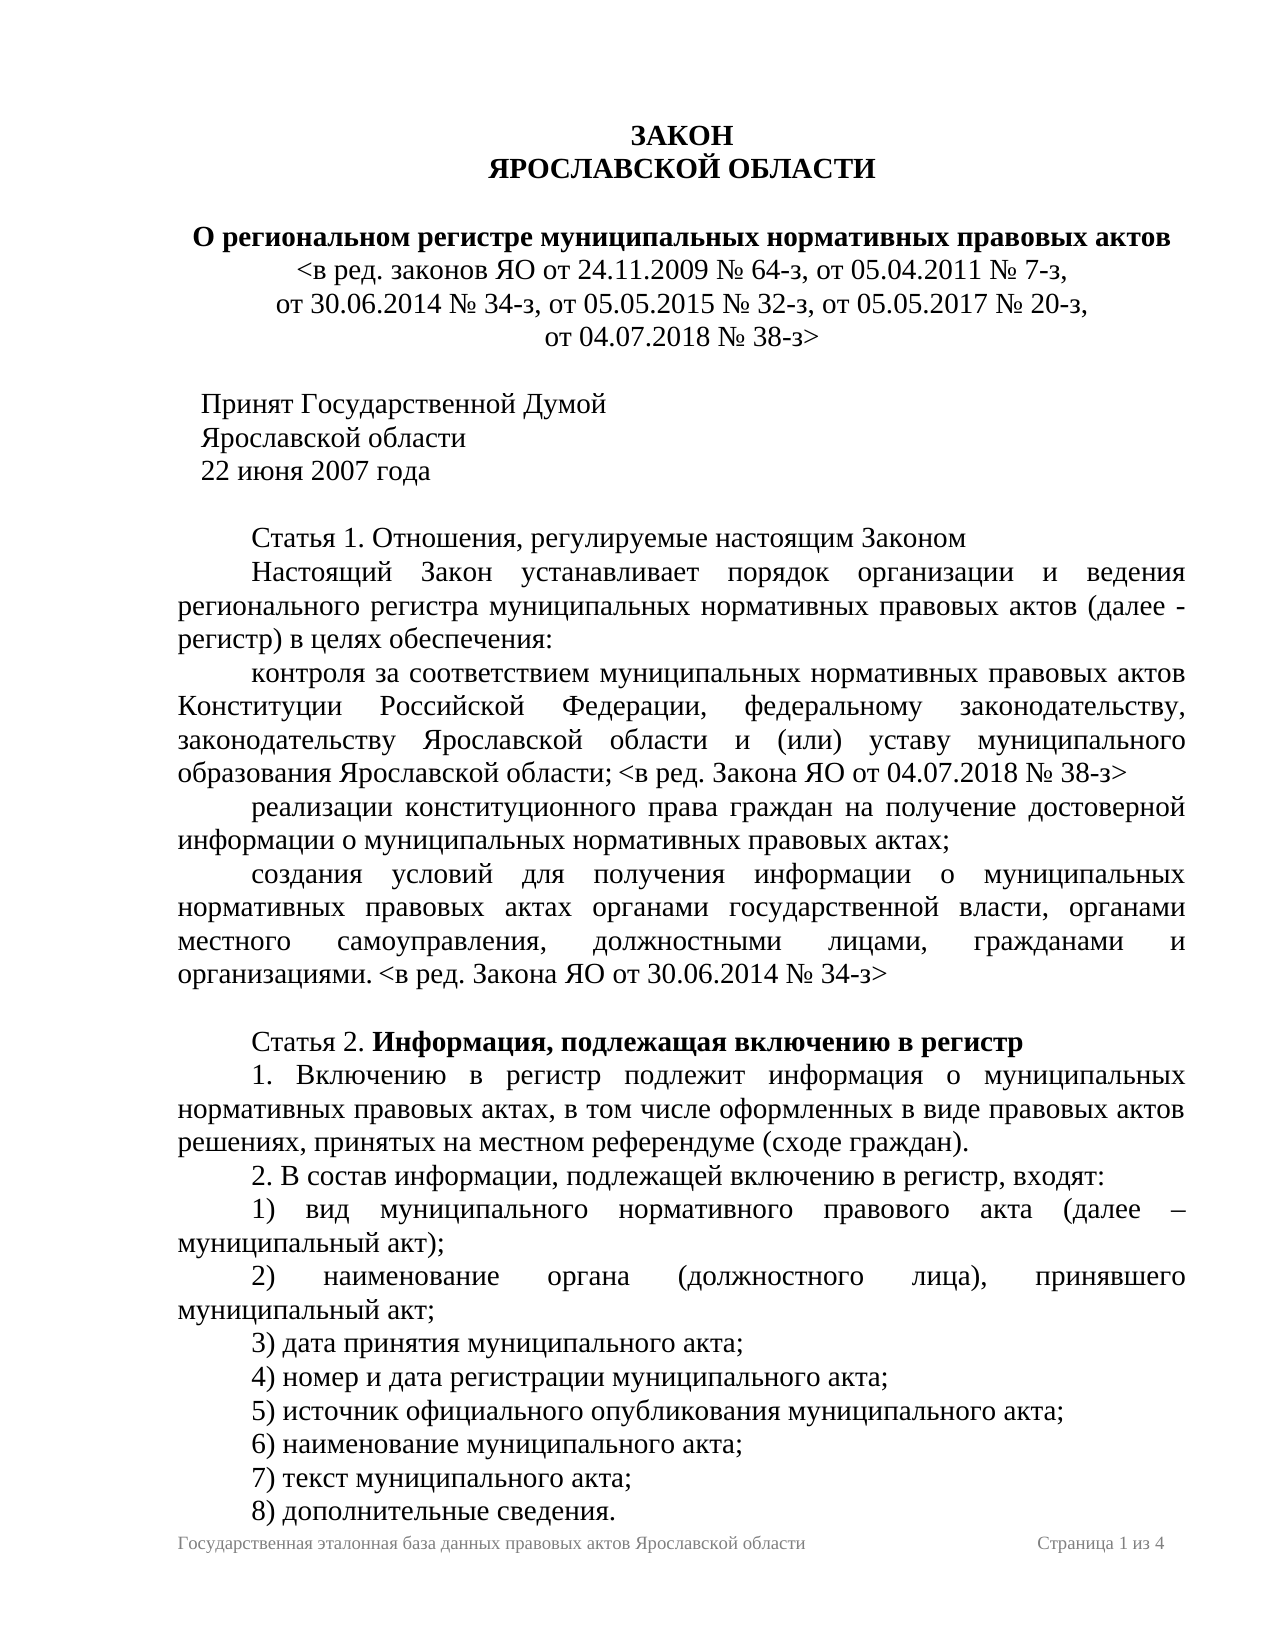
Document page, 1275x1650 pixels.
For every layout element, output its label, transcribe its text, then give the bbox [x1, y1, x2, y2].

text от 30.06.2014 № 34-з, от 05.05.2015 № 32-з, от 05.05.2017 № 20-з, [177, 286, 1186, 319]
text 1) вид муниципального нормативного правового акта (далее – муниципальный акт); [177, 1191, 1186, 1258]
text создания условий для получения информации о муниципальных нормативных правовых актах органами государственной власти, органами местного самоуправления, должностными лицами, гражданами и организациями. <в ред. Закона ЯО от 30.06.2014 № 34-з> [177, 856, 1186, 990]
text Принят Государственной Думой [177, 386, 1186, 420]
text 22 июня 2007 года [177, 453, 1186, 487]
text контроля за соответствием муниципальных нормативных правовых актов Конституции Российской Федерации, федеральному законодательству, законодательству Ярославской области и (или) уставу муниципального образования Ярославской области; <в ред. Закона ЯО от 04.07.2018 № 38-з> [177, 655, 1186, 789]
text 2. В состав информации, подлежащей включению в регистр, входят: [177, 1158, 1186, 1191]
text от 04.07.2018 № 38-з> [177, 319, 1186, 353]
text Ярославской области [177, 420, 1186, 453]
text 1. Включению в регистр подлежит информация о муниципальных нормативных правовых актах, в том числе оформленных в виде правовых актов решениях, принятых на местном референдуме (сходе граждан). [177, 1057, 1186, 1158]
text 2) наименование органа (должностного лица), принявшего муниципальный акт; [177, 1258, 1186, 1326]
text 4) номер и дата регистрации муниципального акта; [177, 1359, 1186, 1393]
text Статья 2. Информация, подлежащая включению в регистр [177, 1024, 1186, 1057]
text реализации конституционного права граждан на получение достоверной информации о муниципальных нормативных правовых актах; [177, 789, 1186, 856]
text Статья 1. Отношения, регулируемые настоящим Законом [177, 521, 1186, 554]
text 6) наименование муниципального акта; [177, 1426, 1186, 1460]
text <в ред. законов ЯО от 24.11.2009 № 64-з, от 05.04.2011 № 7-з, [177, 252, 1186, 286]
subtitle ЯРОСЛАВСКОЙ ОБЛАСТИ [177, 152, 1186, 185]
text 3) дата принятия муниципального акта; [177, 1326, 1186, 1359]
subtitle О региональном регистре муниципальных нормативных правовых актов [177, 219, 1186, 252]
text 5) источник официального опубликования муниципального акта; [177, 1393, 1186, 1426]
subtitle ЗАКОН [177, 118, 1186, 152]
text 7) текст муниципального акта; [177, 1460, 1186, 1493]
text 8) дополнительные сведения. [177, 1493, 1186, 1527]
text Настоящий Закон устанавливает порядок организации и ведения регионального регистра муниципальных нормативных правовых актов (далее - регистр) в целях обеспечения: [177, 554, 1186, 655]
